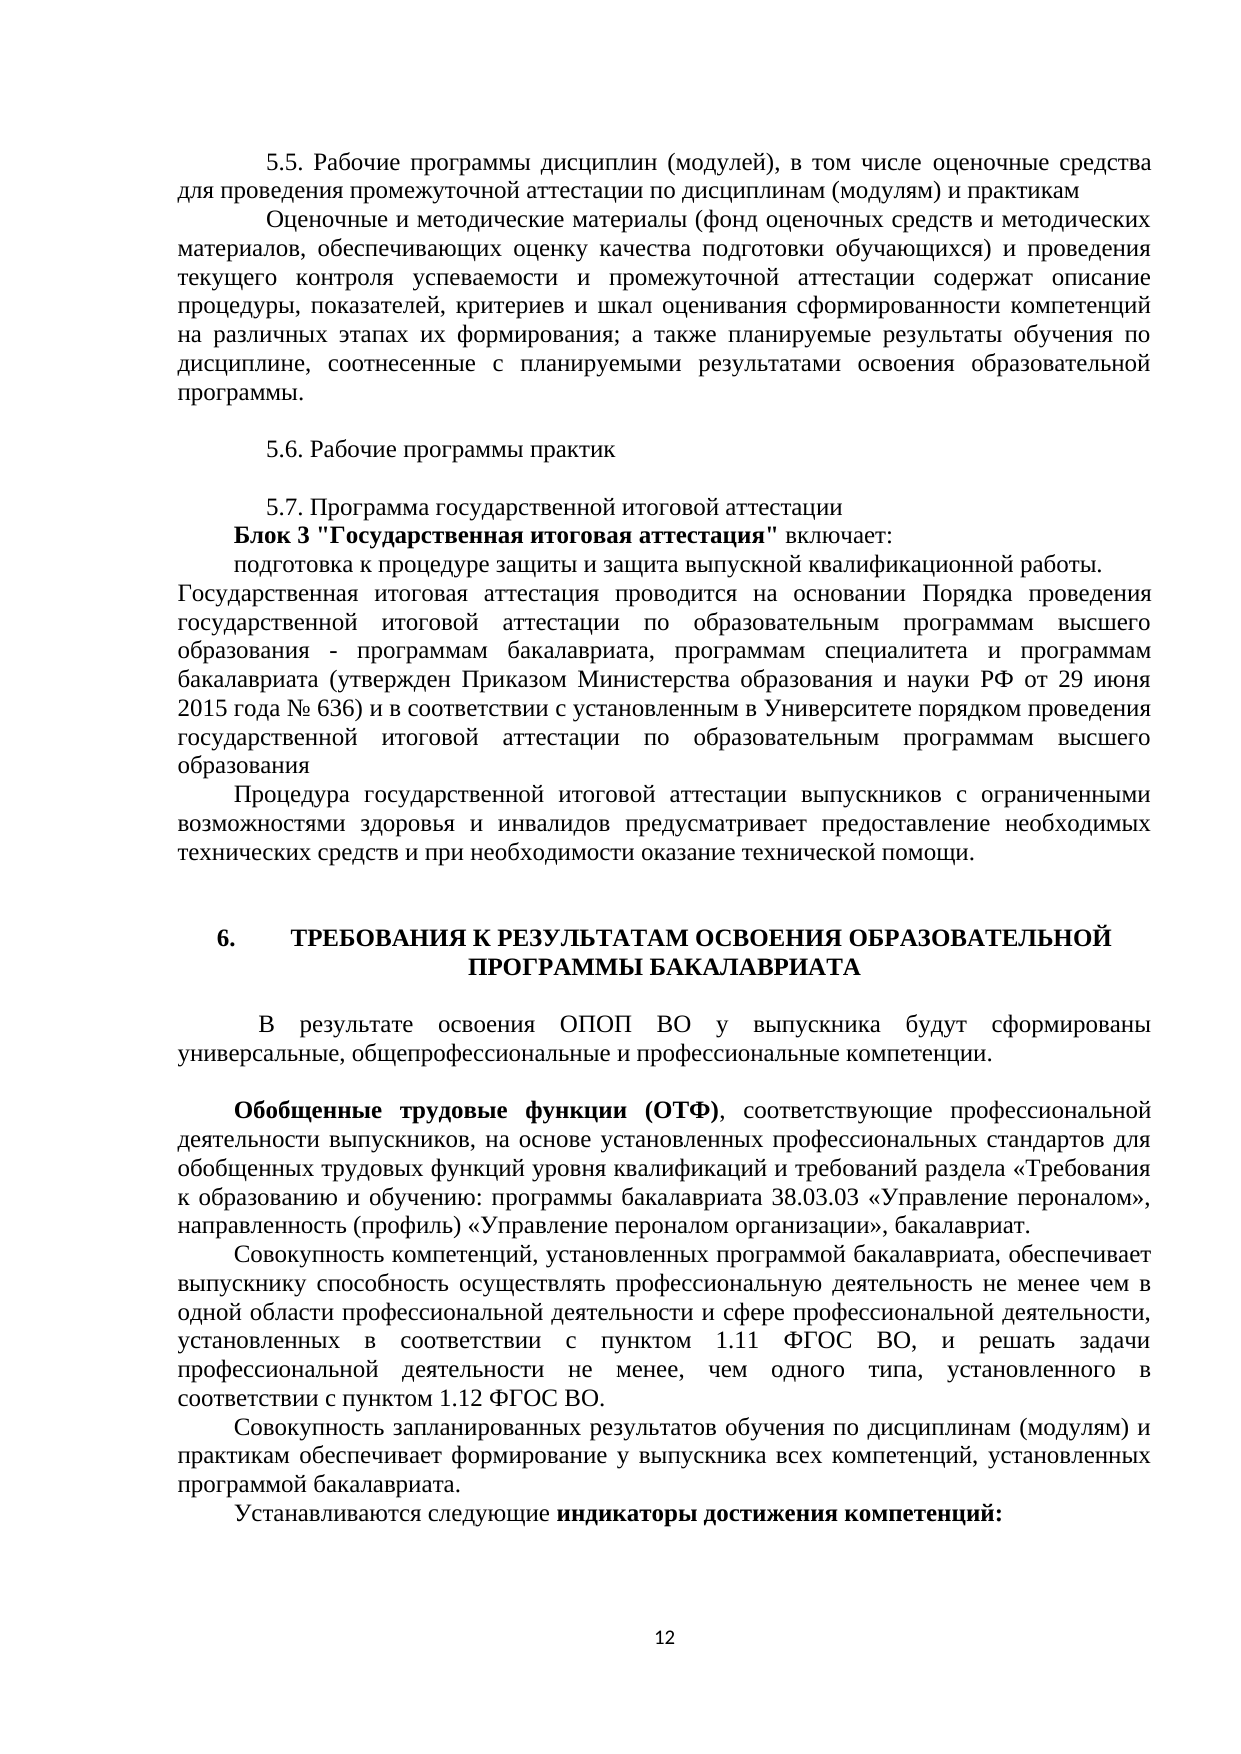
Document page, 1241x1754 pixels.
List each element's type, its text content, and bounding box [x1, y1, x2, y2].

subtitle 6. ТРЕБОВАНИЯ К РЕЗУЛЬТАТАМ ОСВОЕНИЯ ОБРАЗОВАТЕЛЬНОЙ ПРОГРАММЫ БАКАЛАВРИАТА [177, 923, 1152, 981]
text Совокупность запланированных результатов обучения по дисциплинам (модулям) и практикам обеспечивает формирование у выпускника всех компетенций, установленных программой бакалавриата. [177, 1412, 1152, 1498]
text 5.7. Программа государственной итоговой аттестации [177, 492, 1152, 521]
text В результате освоения ОПОП ВО у выпускника будут сформированы универсальные, общепрофессиональные и профессиональные компетенции. [177, 1009, 1152, 1067]
text Процедура государственной итоговой аттестации выпускников с ограниченными возможностями здоровья и инвалидов предусматривает предоставление необходимых технических средств и при необходимости оказание технической помощи. [177, 779, 1152, 866]
text Оценочные и методические материалы (фонд оценочных средств и методических материалов, обеспечивающих оценку качества подготовки обучающихся) и проведения текущего контроля успеваемости и промежуточной аттестации содержат описание процедуры, показателей, критериев и шкал оценивания сформированности компетенций на различных этапах их формирования; а также планируемые результаты обучения по дисциплине, соотнесенные с планируемыми результатами освоения образовательной программы. [177, 204, 1152, 406]
text Обобщенные трудовые функции (ОТФ), соответствующие профессиональной деятельности выпускников, на основе установленных профессиональных стандартов для обобщенных трудовых функций уровня квалификаций и требований раздела «Требования к образованию и обучению: программы бакалавриата 38.03.03 «Управление пероналом», направленность (профиль) «Управление пероналом организации», бакалавриат. [177, 1096, 1152, 1239]
text Устанавливаются следующие индикаторы достижения компетенций: [177, 1498, 1152, 1527]
text 5.6. Рабочие программы практик [177, 434, 1152, 463]
text Совокупность компетенций, установленных программой бакалавриата, обеспечивает выпускнику способность осуществлять профессиональную деятельность не менее чем в одной области профессиональной деятельности и сфере профессиональной деятельности, установленных в соответствии с пунктом 1.11 ФГОС ВО, и решать задачи профессиональной деятельности не менее, чем одного типа, установленного в соответствии с пунктом 1.12 ФГОС ВО. [177, 1239, 1152, 1412]
text подготовка к процедуре защиты и защита выпускной квалификационной работы. [177, 549, 1152, 578]
text Государственная итоговая аттестация проводится на основании Порядка проведения государственной итоговой аттестации по образовательным программам высшего образования - программам бакалавриата, программам специалитета и программам бакалавриата (утвержден Приказом Министерства образования и науки РФ от 29 июня 2015 года № 636) и в соответствии с установленным в Университете порядком проведения государственной итоговой аттестации по образовательным программам высшего образования [177, 578, 1152, 779]
text 5.5. Рабочие программы дисциплин (модулей), в том числе оценочные средства для проведения промежуточной аттестации по дисциплинам (модулям) и практикам [177, 147, 1152, 204]
text Блок 3 "Государственная итоговая аттестация" включает: [177, 521, 1152, 549]
